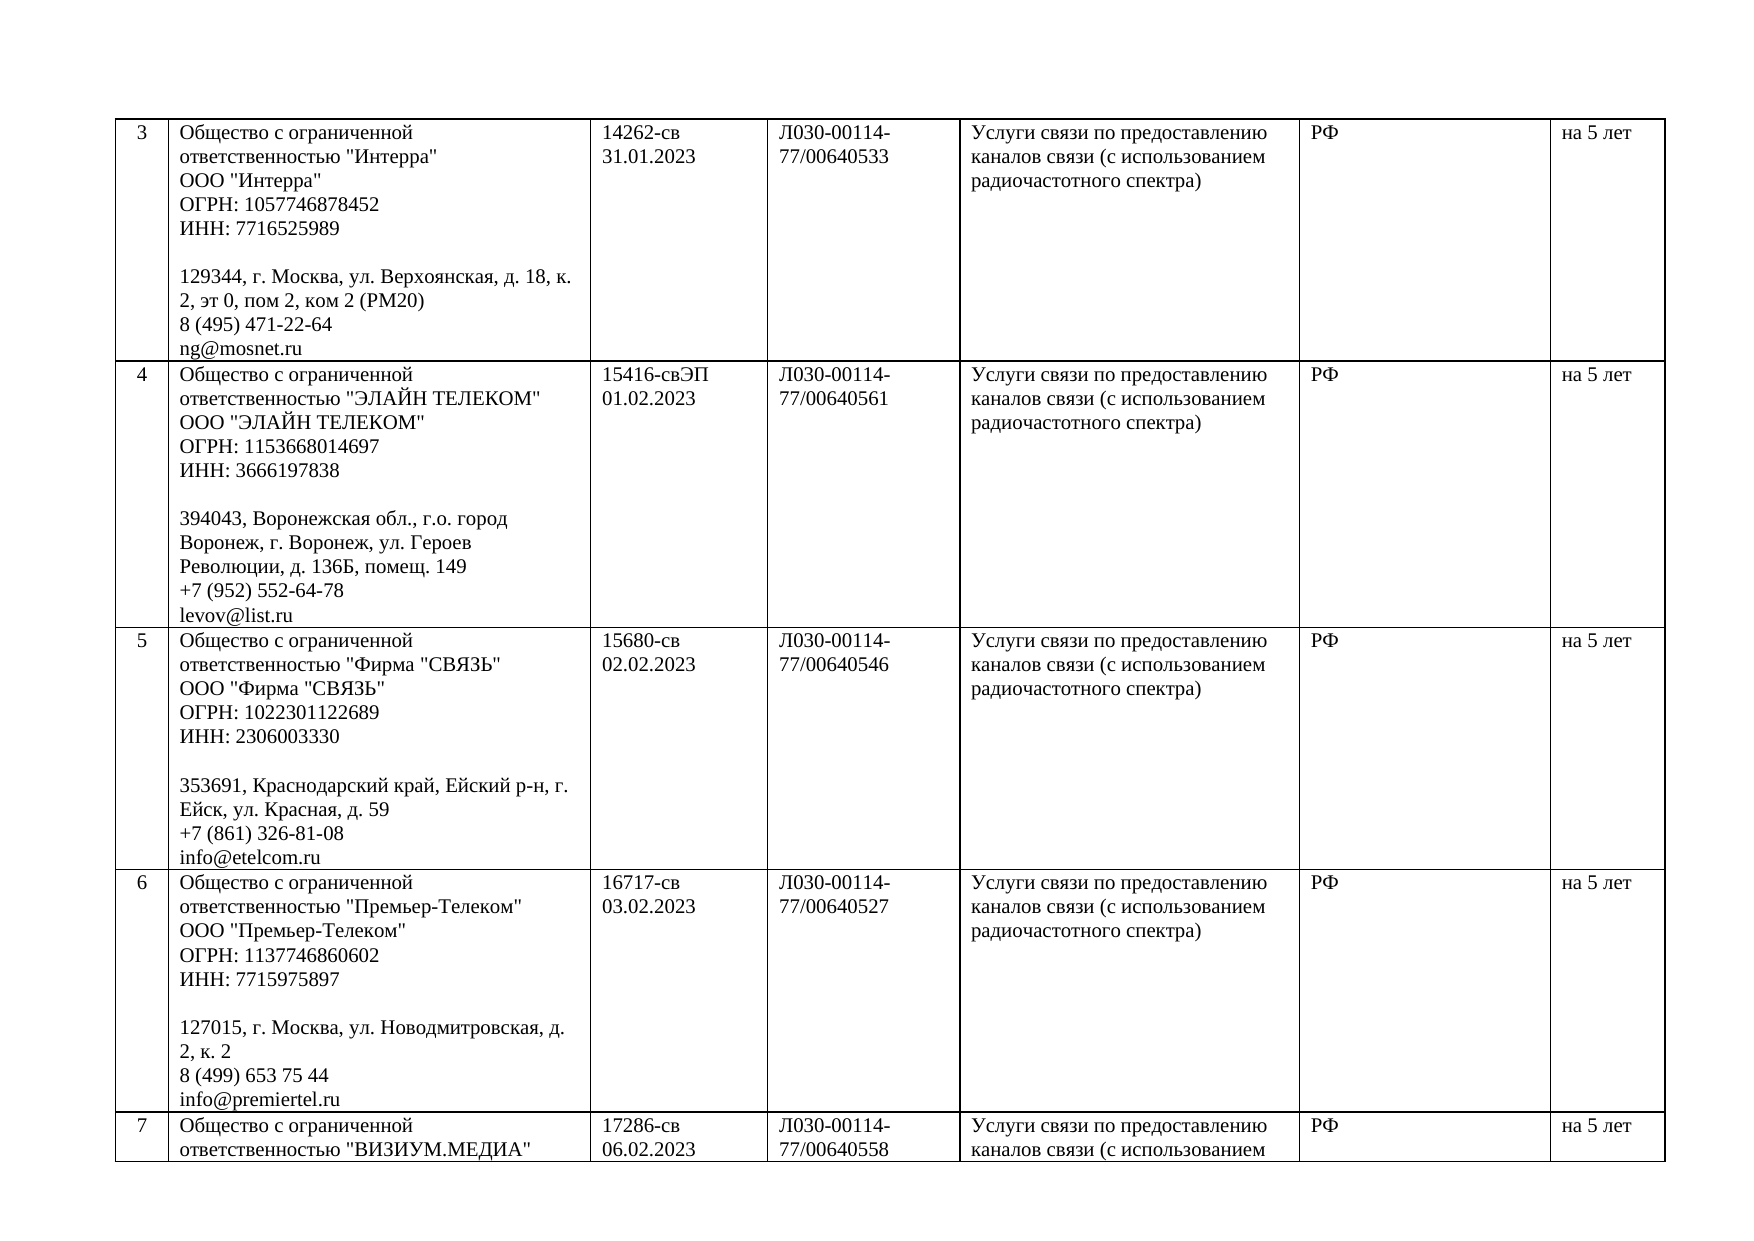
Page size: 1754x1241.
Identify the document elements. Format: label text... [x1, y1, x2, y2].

table_cell Общество с ограниченной ответственностью "Фирма "СВЯЗЬ" ООО "Фирма "СВЯЗЬ" ОГРН: 1022301122689 ИНН: 2306003330 353691, Краснодарский край, Ейский р-н, г. Ейск, ул. Красная, д. 59 +7 (861) 326-81-08 info@etelcom.ru [169, 628, 590, 869]
table_cell 6 [116, 870, 168, 1111]
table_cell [768, 1113, 959, 1161]
table_cell РФ [1300, 628, 1550, 869]
table_cell 15416-свЭП 01.02.2023 [591, 362, 767, 627]
table_cell 5 [116, 628, 168, 869]
table_cell РФ [1300, 1113, 1550, 1161]
table_cell на 5 лет [1551, 628, 1664, 869]
table_cell РФ [1300, 362, 1550, 627]
table_cell 16717-св 03.02.2023 [591, 870, 767, 1111]
table_cell на 5 лет [1551, 362, 1664, 627]
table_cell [169, 1113, 590, 1161]
table_cell Л030-00114-77/00640527 [768, 870, 959, 1111]
table_cell Услуги связи по предоставлению каналов связи (с использованием радиочастотного спектра) [961, 362, 1299, 627]
table_cell 17286-св 06.02.2023 [591, 1113, 767, 1161]
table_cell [961, 120, 1299, 360]
table_cell Л030-00114-77/00640533 [768, 120, 959, 360]
table_cell 3 [116, 120, 168, 360]
table_cell Л030-00114-77/00640561 [768, 362, 959, 627]
table_cell 4 [116, 362, 168, 627]
table_cell Л030-00114-77/00640546 [768, 628, 959, 869]
table_cell 7 [116, 1113, 168, 1161]
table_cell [961, 1113, 1299, 1161]
table_cell Общество с ограниченной ответственностью "Премьер-Телеком" ООО "Премьер-Телеком" ОГРН: 1137746860602 ИНН: 7715975897 127015, г. Москва, ул. Новодмитровская, д. 2, к. 2 8 (499) 653 75 44 info@premiertel.ru [169, 870, 590, 1111]
table_cell Общество с ограниченной ответственностью "ЭЛАЙН ТЕЛЕКОМ" ООО "ЭЛАЙН ТЕЛЕКОМ" ОГРН: 1153668014697 ИНН: 3666197838 394043, Воронежская обл., г.о. город Воронеж, г. Воронеж, ул. Героев Революции, д. 136Б, помещ. 149 +7 (952) 552-64-78 levov@list.ru [169, 362, 590, 627]
table_cell на 5 лет [1551, 870, 1664, 1111]
table_cell РФ [1300, 120, 1550, 360]
table_cell Услуги связи по предоставлению каналов связи (с использованием радиочастотного спектра) [961, 870, 1299, 1111]
table_cell 15680-св 02.02.2023 [591, 628, 767, 869]
table_cell на 5 лет [1551, 1113, 1664, 1161]
table_cell 14262-св 31.01.2023 [591, 120, 767, 360]
table_cell Услуги связи по предоставлению каналов связи (с использованием радиочастотного спектра) [961, 628, 1299, 869]
table_cell на 5 лет [1551, 120, 1664, 360]
table_cell Общество с ограниченной ответственностью "Интерра" ООО "Интерра" ОГРН: 1057746878452 ИНН: 7716525989 129344, г. Москва, ул. Верхоянская, д. 18, к. 2, эт 0, пом 2, ком 2 (РМ20) 8 (495) 471-22-64 ng@mosnet.ru [169, 120, 590, 360]
table_cell РФ [1300, 870, 1550, 1111]
